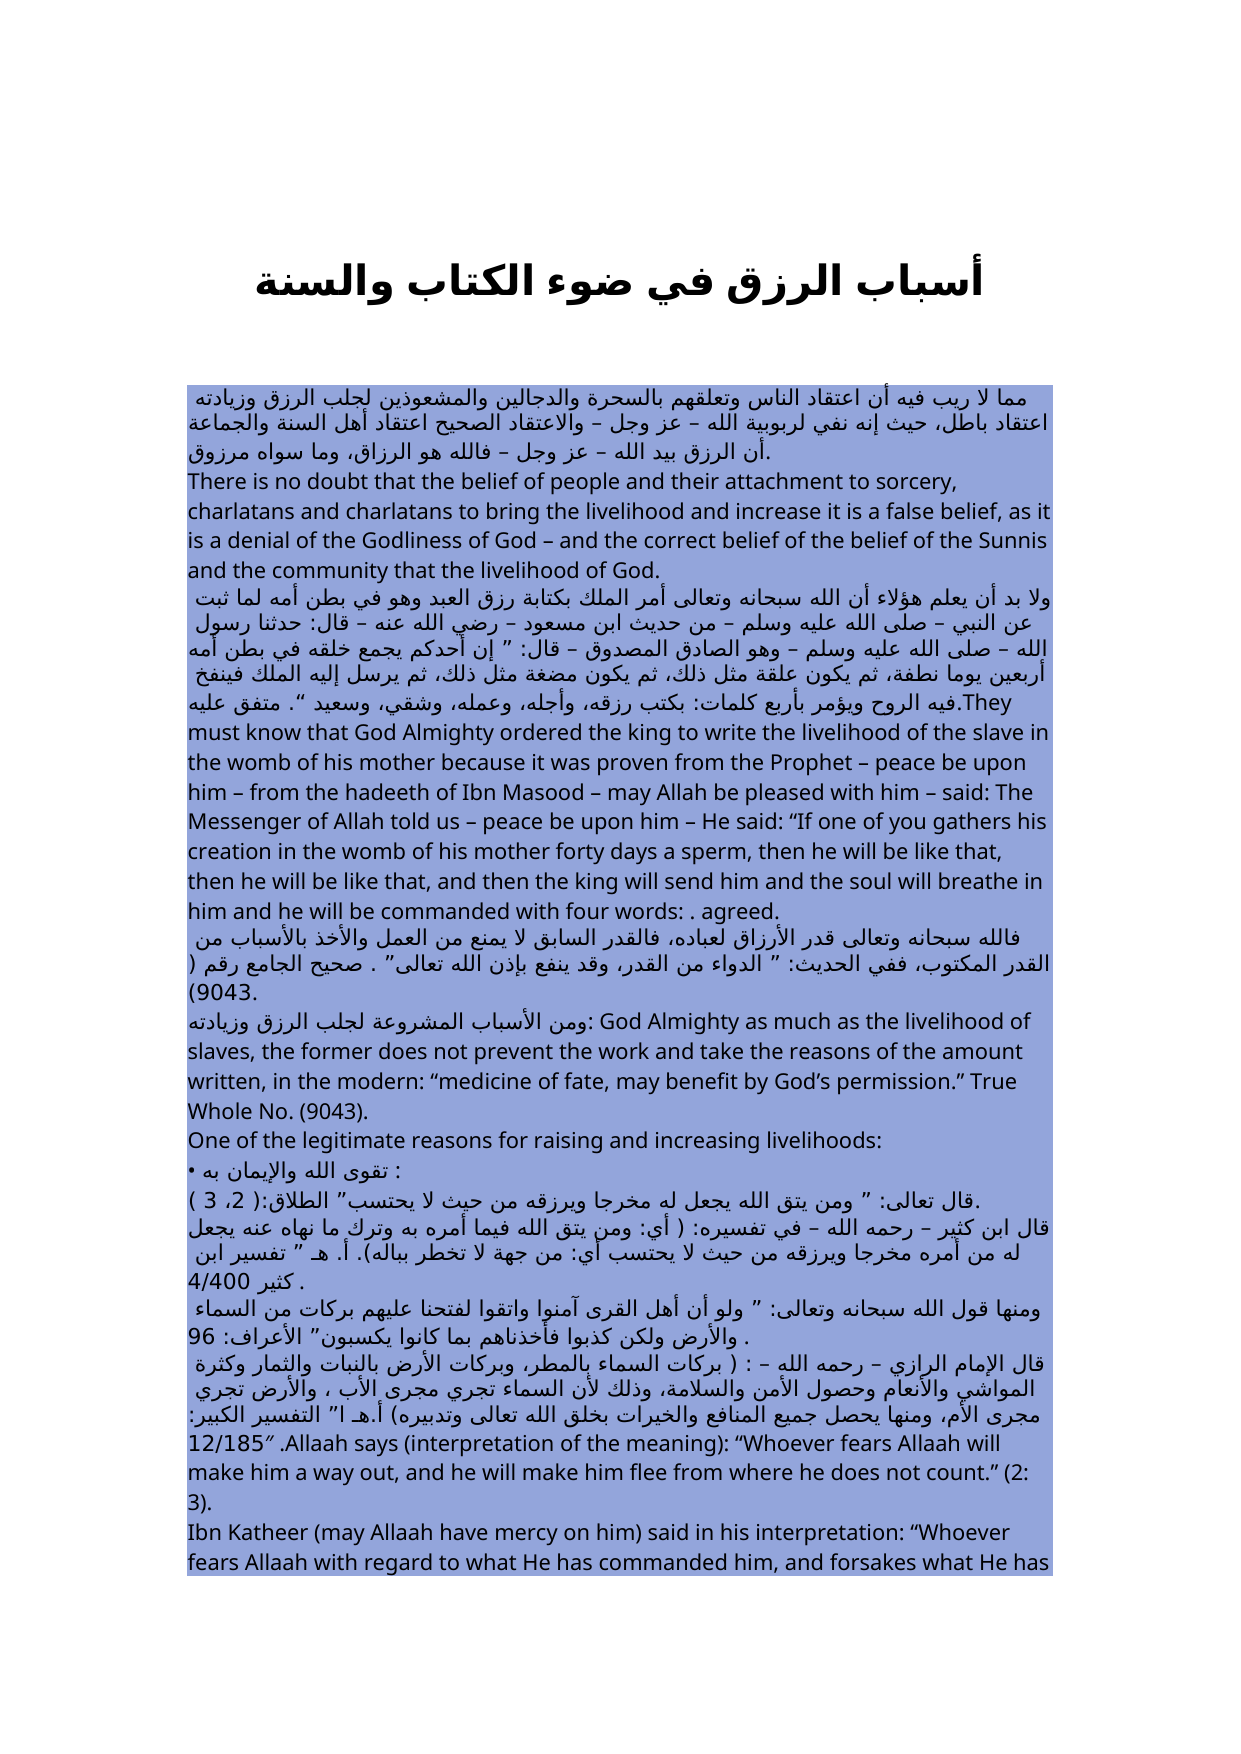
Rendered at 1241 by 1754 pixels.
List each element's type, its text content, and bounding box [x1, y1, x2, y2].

text أسباب الرزق في ضوء الكتاب والسنة [187, 256, 1053, 304]
text مما لا ريب فيه أن اعتقاد الناس وتعلقهم بالسحرة والدجالين والمشعوذين لجلب الرزق وزيادته اعتقاد باطل، حيث إنه نفي لربوبية الله – عز وجل – والاعتقاد الصحيح اعتقاد أهل السنة والجماعة أن الرزق بيد الله – عز وجل – فالله هو الرزاق، وما سواه مرزوق. [187, 385, 1053, 466]
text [187, 466, 1053, 1576]
